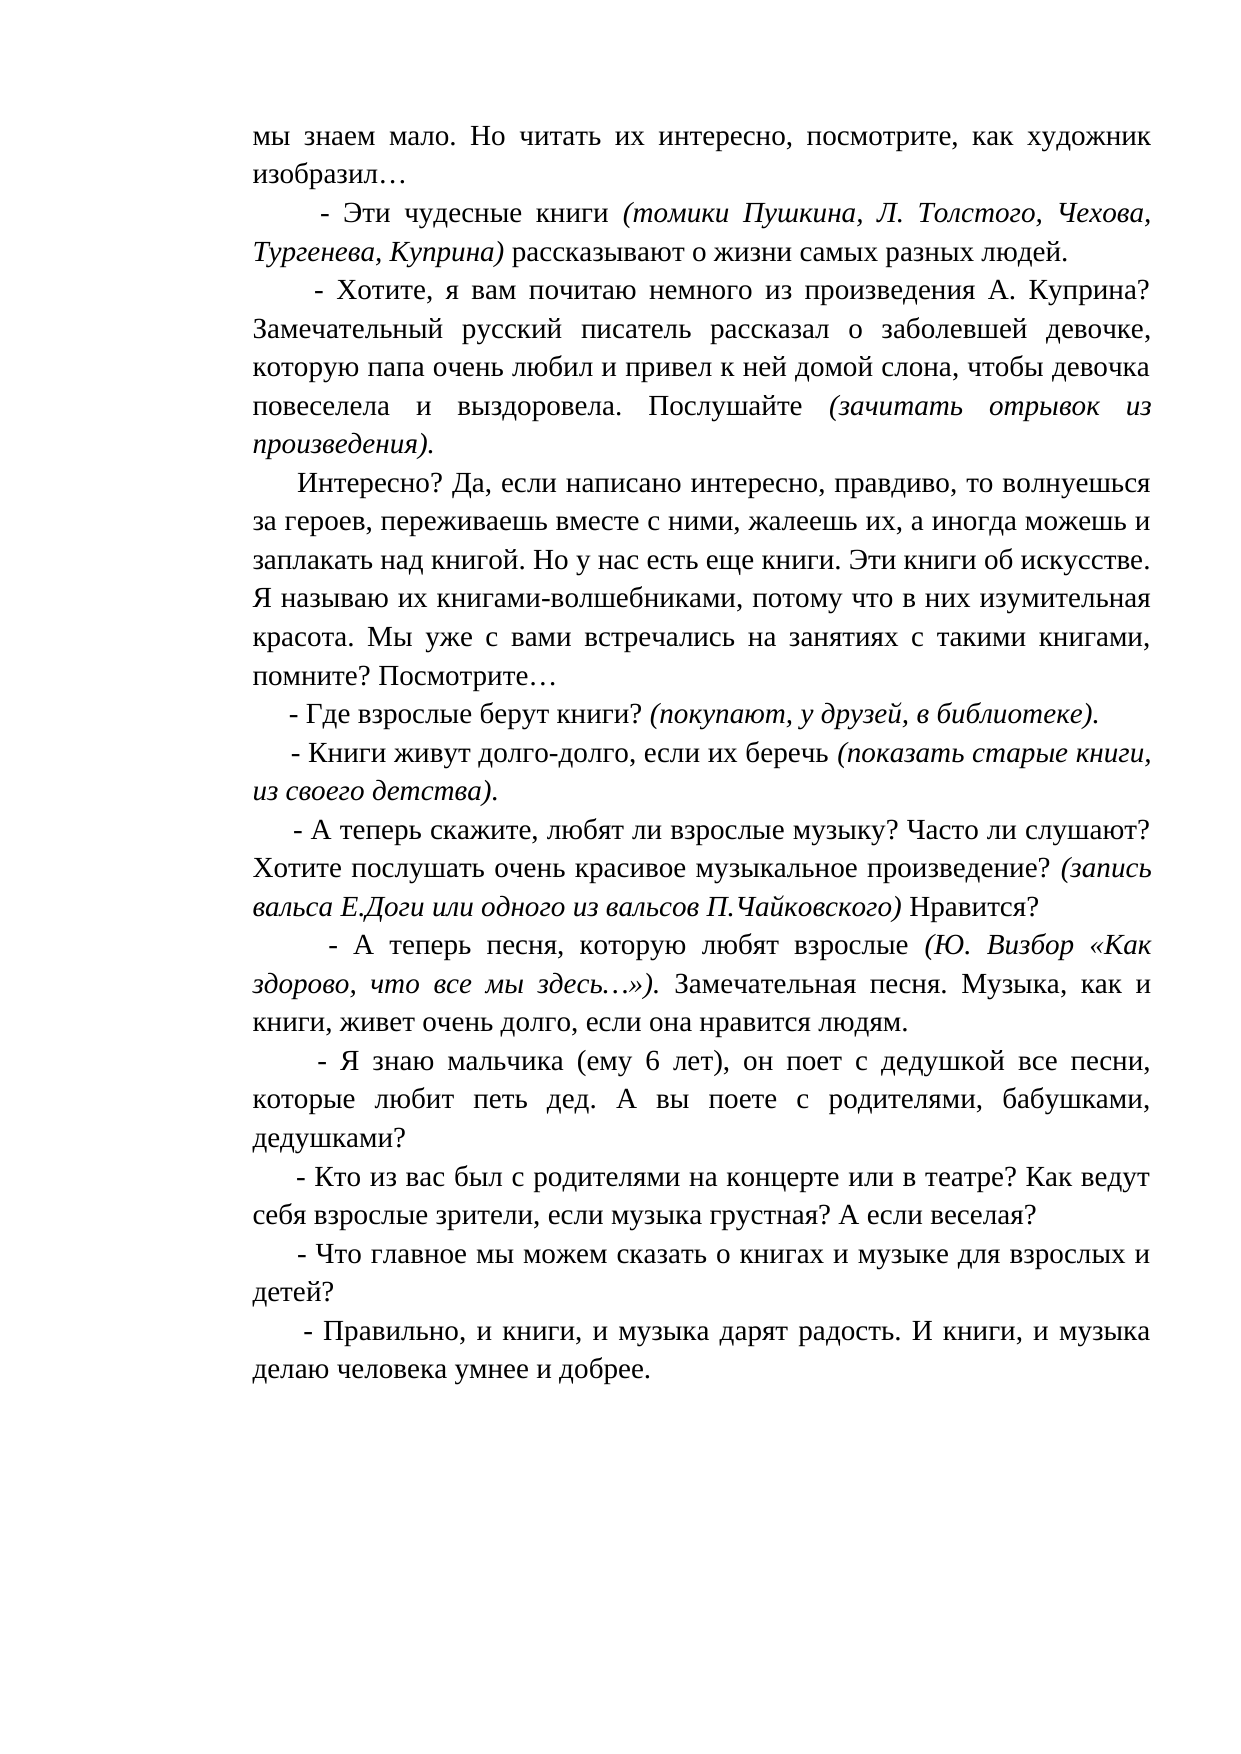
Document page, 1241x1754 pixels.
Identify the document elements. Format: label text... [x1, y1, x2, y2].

list - Что главное мы можем сказать о книгах и музыке для взрослых и детей? [252, 1236, 1152, 1308]
list - Я знаю мальчика (ему 6 лет), он поет с дедушкой все песни, которые любит петь дед. А вы поете с родителями, бабушками, дедушками? [252, 1043, 1152, 1154]
list - Правильно, и книги, и музыка дарят радость. И книги, и музыка делаю человека умнее и добрее. [252, 1313, 1152, 1385]
list - Кто из вас был с родителями на концерте или в театре? Как ведут себя взрослые зрители, если музыка грустная? А если веселая? [252, 1159, 1152, 1231]
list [252, 118, 1152, 190]
list - Книги живут долго-долго, если их беречь (показать старые книги, из своего детства). [252, 735, 1152, 807]
list - Где взрослые берут книги? (покупают, у друзей, в библиотеке). [252, 696, 1152, 730]
list Интересно? Да, если написано интересно, правдиво, то волнуешься за героев, переживаешь вместе с ними, жалеешь их, а иногда можешь и заплакать над книгой. Но у нас есть еще книги. Эти книги об искусстве. Я называю их книгами-волшебниками, потому что в них изумительная красота. Мы уже с вами встречались на занятиях с такими книгами, помните? Посмотрите… [252, 465, 1152, 691]
list - Хотите, я вам почитаю немного из произведения А. Куприна? Замечательный русский писатель рассказал о заболевшей девочке, которую папа очень любил и привел к ней домой слона, чтобы девочка повеселела и выздоровела. Послушайте (зачитать отрывок из произведения). [252, 272, 1152, 460]
list - А теперь скажите, любят ли взрослые музыку? Часто ли слушают? Хотите послушать очень красивое музыкальное произведение? (запись вальса Е.Доги или одного из вальсов П.Чайковского) Нравится? [252, 812, 1152, 922]
list - А теперь песня, которую любят взрослые (Ю. Визбор «Как здорово, что все мы здесь…»). Замечательная песня. Музыка, как и книги, живет очень долго, если она нравится людям. [252, 927, 1152, 1038]
list - Эти чудесные книги (томики Пушкина, Л. Толстого, Чехова, Тургенева, Куприна) рассказывают о жизни самых разных людей. [252, 195, 1152, 267]
